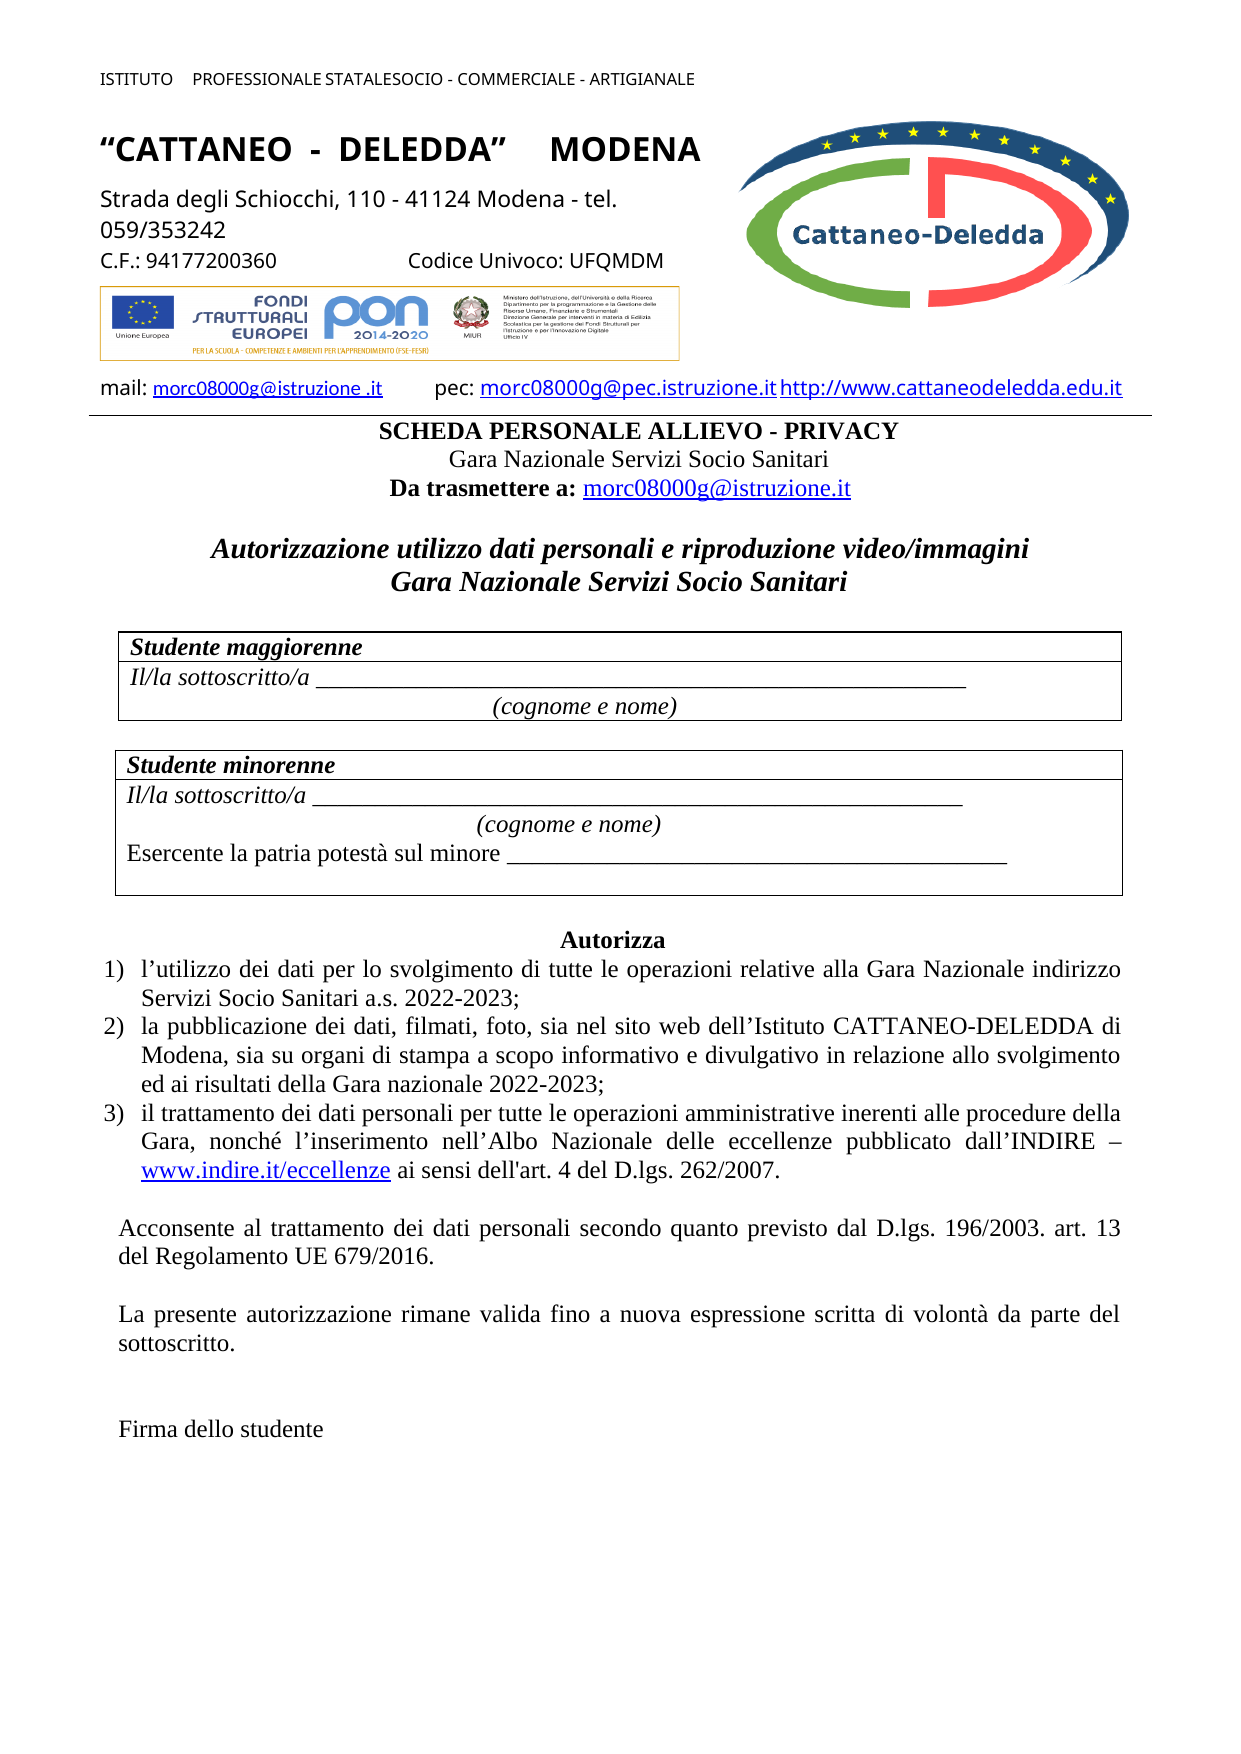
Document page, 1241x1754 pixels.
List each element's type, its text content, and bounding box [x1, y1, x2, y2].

text Autorizzazione utilizzo dati personali e riproduzione video/immagini [118, 531, 1122, 564]
table_header Studente minorenne [116, 751, 1122, 779]
text Acconsente al trattamento dei dati personali secondo quanto previsto dal D.lgs. 196/2003. art. 13 del Regolamento UE 679/2016. [118, 1213, 1122, 1270]
text Da trasmettere a: morc08000g@istruzione.it [118, 473, 1122, 502]
text Firma dello studente [118, 1414, 1122, 1443]
text Gara Nazionale Servizi Socio Sanitari [118, 564, 1122, 598]
list la pubblicazione dei dati, filmati, foto, sia nel sito web dell’Istituto CATTANEO-DELEDDA di Modena, sia su organi di stampa a scopo informativo e divulgativo in relazione allo svolgimento ed ai risultati della Gara nazionale 2022-2023; [103, 1011, 1122, 1098]
text SCHEDA PERSONALE ALLIEVO - PRIVACY [118, 416, 1122, 444]
text La presente autorizzazione rimane valida fino a nuova espressione scritta di volontà da parte del sottoscritto. [118, 1299, 1122, 1356]
table_cell Il/la sottoscritto/a ____________________________________________________ (cognome e nome) [119, 662, 1121, 720]
text Gara Nazionale Servizi Socio Sanitari [118, 444, 1122, 473]
picture [99, 286, 680, 361]
list l’utilizzo dei dati per lo svolgimento di tutte le operazioni relative alla Gara Nazionale indirizzo Servizi Socio Sanitari a.s. 2022-2023; [103, 954, 1122, 1011]
text Autorizza [103, 925, 1122, 954]
table_cell Il/la sottoscritto/a ____________________________________________________ (cognome e nome) Esercente la patria potestà sul minore ________________________________________ [116, 780, 1122, 895]
table_header Studente maggiorenne [119, 633, 1121, 661]
list il trattamento dei dati personali per tutte le operazioni amministrative inerenti alle procedure della Gara, nonché l’inserimento nell’Albo Nazionale delle eccellenze pubblicato dall’INDIRE – www.indire.it/eccellenze ai sensi dell'art. 4 del D.lgs. 262/2007. [103, 1098, 1122, 1184]
